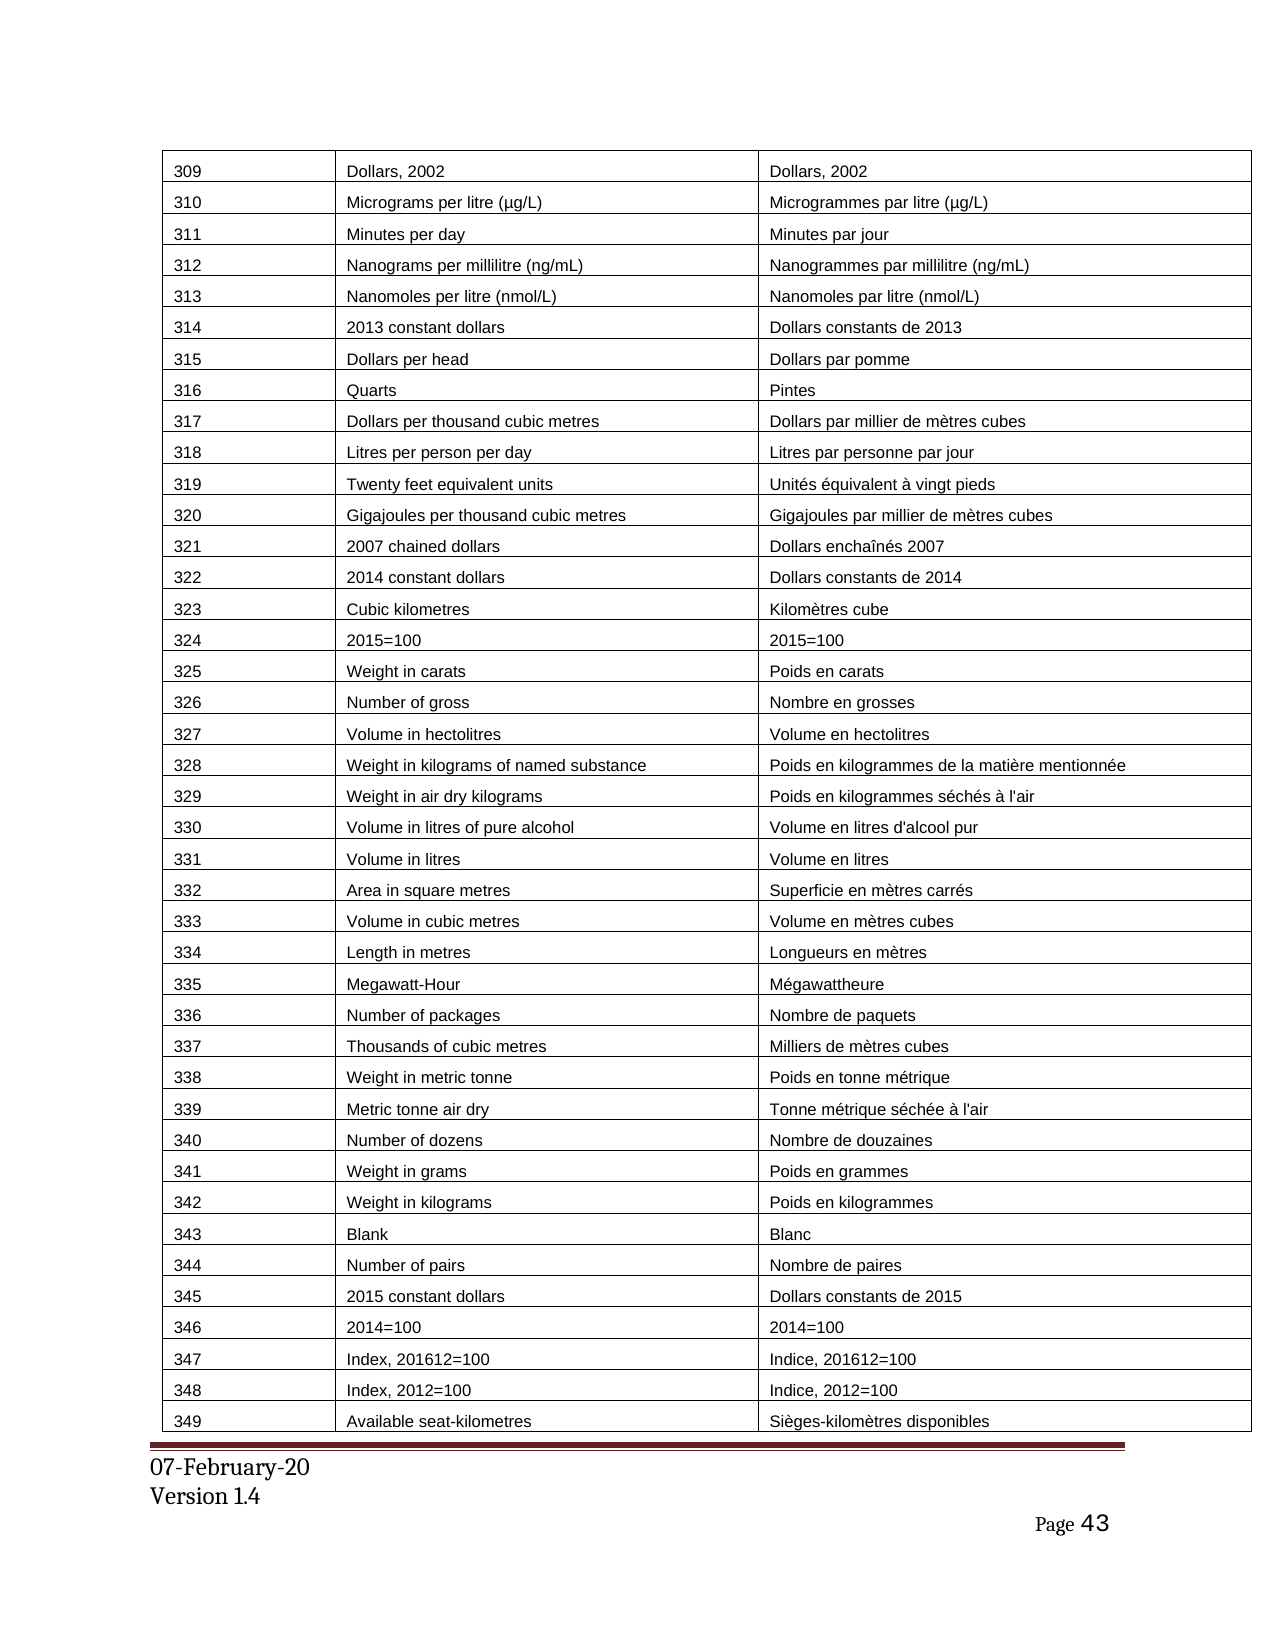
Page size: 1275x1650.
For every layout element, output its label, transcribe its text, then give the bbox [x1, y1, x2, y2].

table_cell 325 [163, 651, 335, 681]
table_cell Quarts [336, 370, 758, 400]
table_cell 348 [163, 1370, 335, 1400]
table_cell Blanc [759, 1214, 1251, 1244]
table_cell Nombre de paires [759, 1245, 1251, 1275]
table_cell Dollars, 2002 [336, 151, 758, 181]
table_cell 336 [163, 995, 335, 1025]
table_cell 322 [163, 557, 335, 587]
table_cell Dollars par millier de mètres cubes [759, 401, 1251, 431]
table_cell 311 [163, 214, 335, 244]
table_cell 321 [163, 526, 335, 556]
table_cell Dollars par pomme [759, 339, 1251, 369]
table_cell 315 [163, 339, 335, 369]
table_cell 2007 chained dollars [336, 526, 758, 556]
table_cell Number of dozens [336, 1120, 758, 1150]
table_cell Poids en grammes [759, 1151, 1251, 1181]
table_cell Volume in litres [336, 839, 758, 869]
table_cell 335 [163, 964, 335, 994]
table_cell Volume en litres d'alcool pur [759, 807, 1251, 837]
table_cell Micrograms per litre (µg/L) [336, 182, 758, 212]
table_cell 319 [163, 464, 335, 494]
table_cell 316 [163, 370, 335, 400]
table_cell 2014 constant dollars [336, 557, 758, 587]
table_cell Tonne métrique séchée à l'air [759, 1089, 1251, 1119]
table_cell 329 [163, 776, 335, 806]
table_cell Index, 2012=100 [336, 1370, 758, 1400]
table_cell 340 [163, 1120, 335, 1150]
table_cell Volume in hectolitres [336, 714, 758, 744]
table_cell 320 [163, 495, 335, 525]
table_cell Megawatt-Hour [336, 964, 758, 994]
table_cell 2015=100 [759, 620, 1251, 650]
table_cell 327 [163, 714, 335, 744]
table_cell Index, 201612=100 [336, 1339, 758, 1369]
table_cell Volume in cubic metres [336, 901, 758, 931]
table_cell Nanograms per millilitre (ng/mL) [336, 245, 758, 275]
table_cell Weight in grams [336, 1151, 758, 1181]
table_cell Weight in air dry kilograms [336, 776, 758, 806]
table_cell Weight in metric tonne [336, 1057, 758, 1087]
table_cell 310 [163, 182, 335, 212]
table_cell Poids en kilogrammes [759, 1182, 1251, 1212]
table_cell Unités équivalent à vingt pieds [759, 464, 1251, 494]
table_cell Poids en tonne métrique [759, 1057, 1251, 1087]
table_cell Nombre de douzaines [759, 1120, 1251, 1150]
table_cell Sièges-kilomètres disponibles [759, 1401, 1251, 1431]
table_cell 333 [163, 901, 335, 931]
table_cell 334 [163, 932, 335, 962]
table_cell Dollars constants de 2013 [759, 307, 1251, 337]
table_cell 318 [163, 432, 335, 462]
table_cell Mégawattheure [759, 964, 1251, 994]
table_cell 312 [163, 245, 335, 275]
table_cell 347 [163, 1339, 335, 1369]
table_cell Cubic kilometres [336, 589, 758, 619]
table_cell Dollars enchaînés 2007 [759, 526, 1251, 556]
table_cell Number of packages [336, 995, 758, 1025]
table_cell 317 [163, 401, 335, 431]
table_cell Weight in kilograms [336, 1182, 758, 1212]
table_cell Thousands of cubic metres [336, 1026, 758, 1056]
table_cell Indice, 201612=100 [759, 1339, 1251, 1369]
table_cell 2014=100 [759, 1307, 1251, 1337]
table_cell 2013 constant dollars [336, 307, 758, 337]
table_cell Volume en hectolitres [759, 714, 1251, 744]
table_cell Nombre en grosses [759, 682, 1251, 712]
table_cell Dollars per head [336, 339, 758, 369]
table_cell 2015 constant dollars [336, 1276, 758, 1306]
table_cell Gigajoules per thousand cubic metres [336, 495, 758, 525]
table_cell Nombre de paquets [759, 995, 1251, 1025]
table_cell Blank [336, 1214, 758, 1244]
table_cell 342 [163, 1182, 335, 1212]
table_cell 339 [163, 1089, 335, 1119]
table_cell Superficie en mètres carrés [759, 870, 1251, 900]
table_cell 2015=100 [336, 620, 758, 650]
table_cell 309 [163, 151, 335, 181]
table_cell Twenty feet equivalent units [336, 464, 758, 494]
table_cell Weight in kilograms of named substance [336, 745, 758, 775]
table_cell Available seat-kilometres [336, 1401, 758, 1431]
table_cell 338 [163, 1057, 335, 1087]
table_cell Length in metres [336, 932, 758, 962]
table_cell 323 [163, 589, 335, 619]
table_cell Pintes [759, 370, 1251, 400]
table_cell Indice, 2012=100 [759, 1370, 1251, 1400]
table_cell Gigajoules par millier de mètres cubes [759, 495, 1251, 525]
table_cell 345 [163, 1276, 335, 1306]
table_cell Volume en mètres cubes [759, 901, 1251, 931]
table_cell Minutes per day [336, 214, 758, 244]
table_cell 330 [163, 807, 335, 837]
table_cell Area in square metres [336, 870, 758, 900]
table_cell Kilomètres cube [759, 589, 1251, 619]
table_cell Minutes par jour [759, 214, 1251, 244]
table_cell Milliers de mètres cubes [759, 1026, 1251, 1056]
table_cell Dollars, 2002 [759, 151, 1251, 181]
table_cell Poids en kilogrammes de la matière mentionnée [759, 745, 1251, 775]
table_cell 328 [163, 745, 335, 775]
table_cell 344 [163, 1245, 335, 1275]
table_cell Nanogrammes par millilitre (ng/mL) [759, 245, 1251, 275]
table_cell Nanomoles par litre (nmol/L) [759, 276, 1251, 306]
table_cell Dollars constants de 2014 [759, 557, 1251, 587]
table_cell Dollars constants de 2015 [759, 1276, 1251, 1306]
table_cell 2014=100 [336, 1307, 758, 1337]
table_cell 343 [163, 1214, 335, 1244]
table_cell 337 [163, 1026, 335, 1056]
table_cell 346 [163, 1307, 335, 1337]
table_cell Litres per person per day [336, 432, 758, 462]
table_cell Number of pairs [336, 1245, 758, 1275]
table_cell Microgrammes par litre (µg/L) [759, 182, 1251, 212]
table_cell Weight in carats [336, 651, 758, 681]
table_cell 332 [163, 870, 335, 900]
table_cell 313 [163, 276, 335, 306]
table_cell 331 [163, 839, 335, 869]
table_cell Poids en kilogrammes séchés à l'air [759, 776, 1251, 806]
table_cell Metric tonne air dry [336, 1089, 758, 1119]
table_cell Volume in litres of pure alcohol [336, 807, 758, 837]
table_cell Volume en litres [759, 839, 1251, 869]
table_cell 349 [163, 1401, 335, 1431]
table_cell 314 [163, 307, 335, 337]
table_cell Poids en carats [759, 651, 1251, 681]
table_cell Longueurs en mètres [759, 932, 1251, 962]
table_cell Number of gross [336, 682, 758, 712]
table_cell 341 [163, 1151, 335, 1181]
table_cell Litres par personne par jour [759, 432, 1251, 462]
table_cell 324 [163, 620, 335, 650]
table_cell Dollars per thousand cubic metres [336, 401, 758, 431]
table_cell 326 [163, 682, 335, 712]
table_cell Nanomoles per litre (nmol/L) [336, 276, 758, 306]
